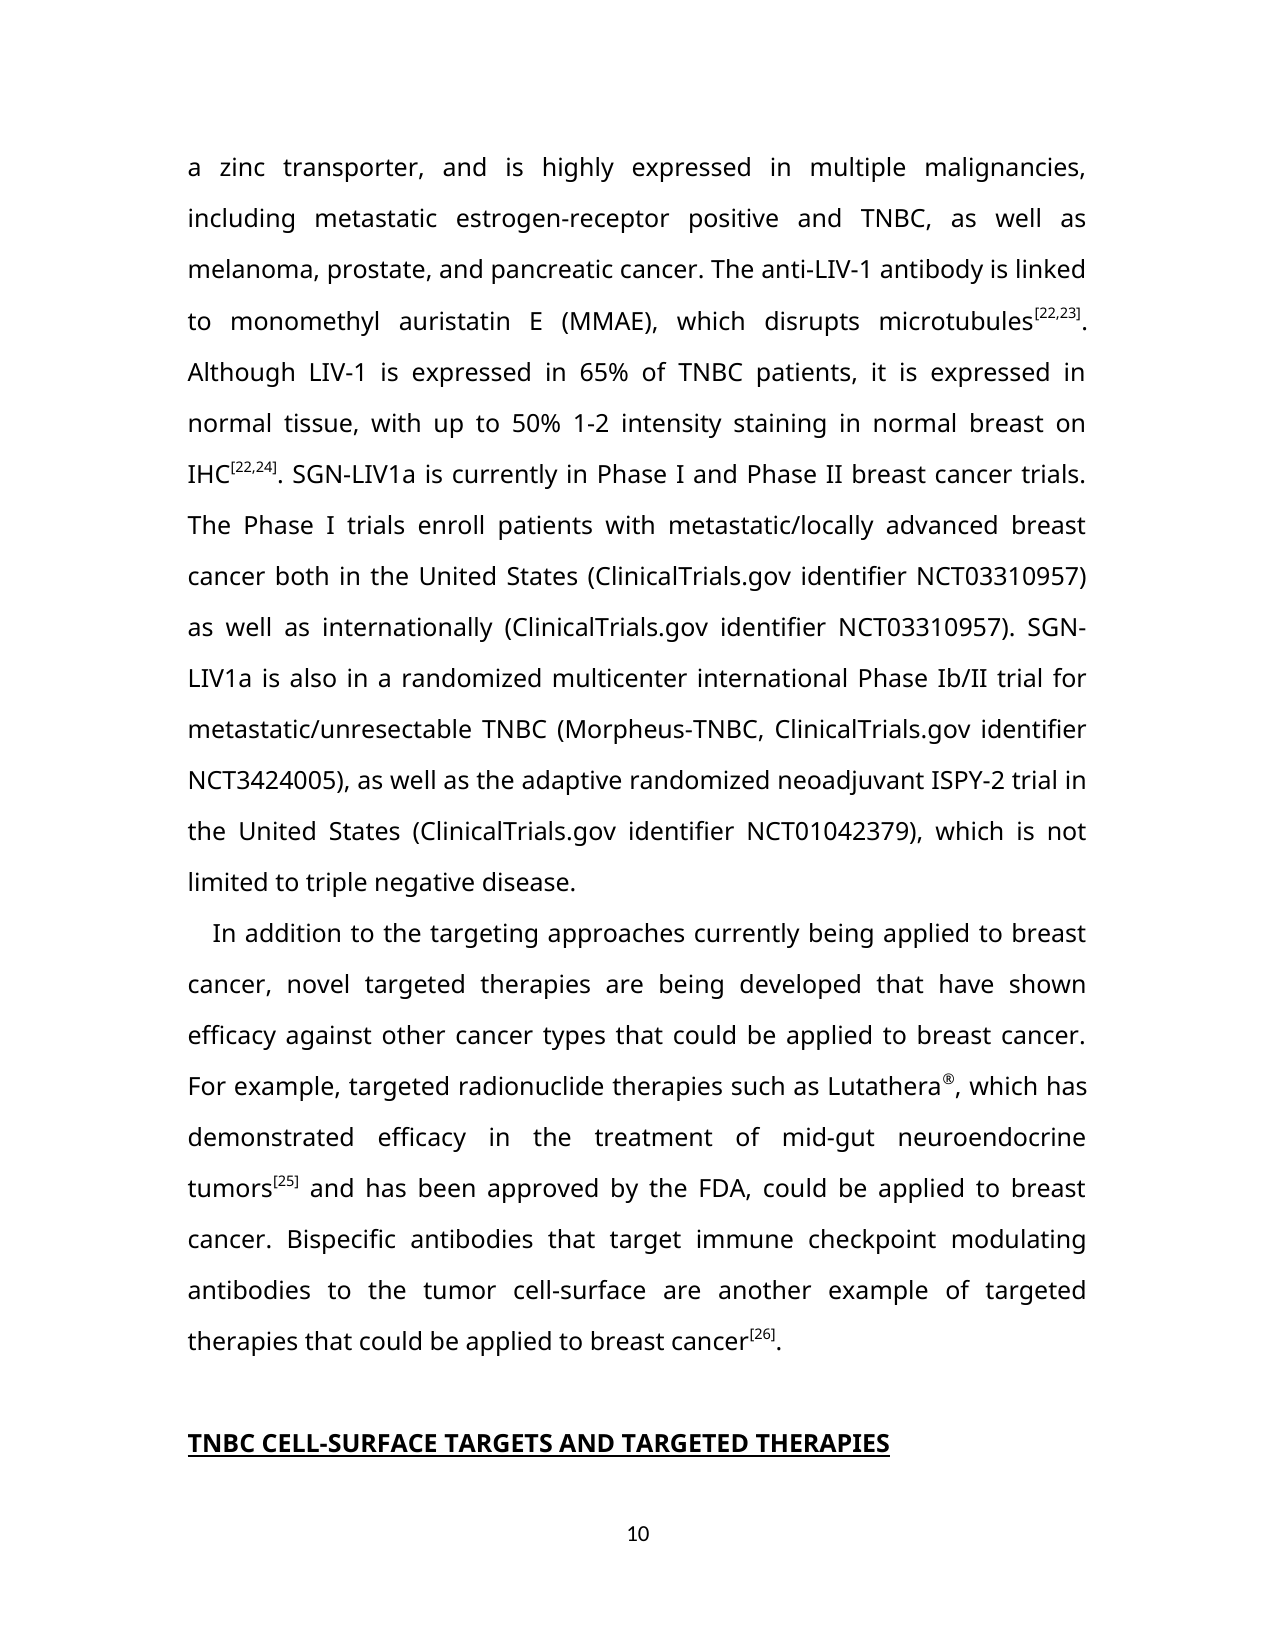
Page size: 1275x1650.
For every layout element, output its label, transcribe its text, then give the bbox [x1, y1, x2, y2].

text TNBC CELL-SURFACE TARGETS AND TARGETED THERAPIES [187, 1426, 1087, 1460]
text In addition to the targeting approaches currently being applied to breast cancer, novel targeted therapies are being developed that have shown efficacy against other cancer types that could be applied to breast cancer. For example, targeted radionuclide therapies such as Lutathera®, which has demonstrated efficacy in the treatment of mid-gut neuroendocrine tumors[25] and has been approved by the FDA, could be applied to breast cancer. Bispecific antibodies that target immune checkpoint modulating antibodies to the tumor cell-surface are another example of targeted therapies that could be applied to breast cancer[26]. [187, 916, 1087, 1358]
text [187, 150, 1087, 899]
